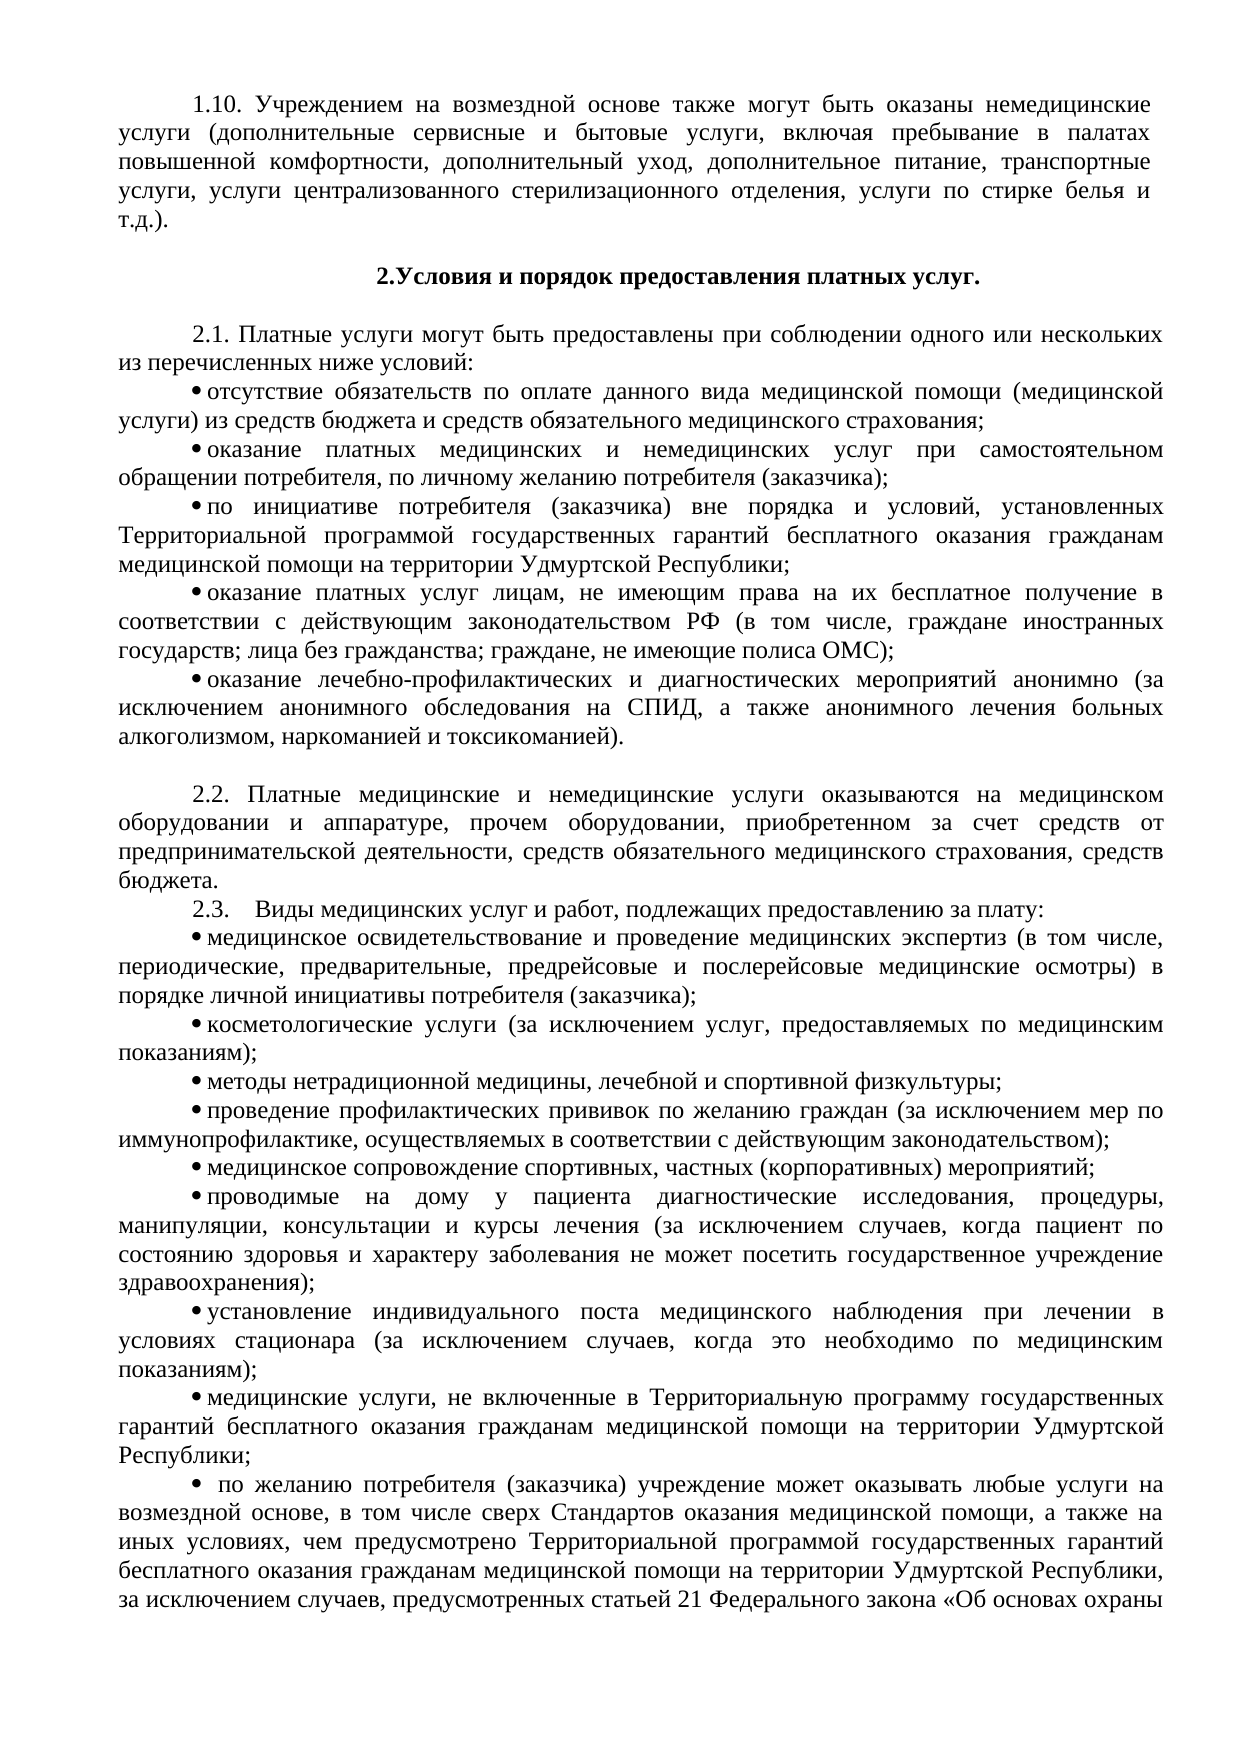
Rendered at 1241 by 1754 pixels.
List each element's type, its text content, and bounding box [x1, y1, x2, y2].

list отсутствие обязательств по оплате данного вида медицинской помощи (медицинской услуги) из средств бюджета и средств обязательного медицинского страхования; [118, 376, 1164, 434]
list оказание платных медицинских и немедицинских услуг при самостоятельном обращении потребителя, по личному желанию потребителя (заказчика); [118, 434, 1164, 491]
list методы нетрадиционной медицины, лечебной и спортивной физкультуры; [118, 1066, 1164, 1095]
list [118, 1469, 1164, 1612]
text 1.10. Учреждением на возмездной основе также могут быть оказаны немедицинские услуги (дополнительные сервисные и бытовые услуги, включая пребывание в палатах повышенной комфортности, дополнительный уход, дополнительное питание, транспортные услуги, услуги централизованного стерилизационного отделения, услуги по стирке белья и т.д.). [118, 89, 1152, 232]
list оказание платных услуг лицам, не имеющим права на их бесплатное получение в соответствии с действующим законодательством РФ (в том числе, граждане иностранных государств; лица без гражданства; граждане, не имеющие полиса ОМС); [118, 577, 1164, 664]
list проводимые на дому у пациента диагностические исследования, процедуры, манипуляции, консультации и курсы лечения (за исключением случаев, когда пациент по состоянию здоровья и характеру заболевания не может посетить государственное учреждение здравоохранения); [118, 1181, 1164, 1296]
list косметологические услуги (за исключением услуг, предоставляемых по медицинским показаниям); [118, 1009, 1164, 1066]
list проведение профилактических прививок по желанию граждан (за исключением мер по иммунопрофилактике, осуществляемых в соответствии с действующим законодательством); [118, 1095, 1164, 1152]
text 2.2. Платные медицинские и немедицинские услуги оказываются на медицинском оборудовании и аппаратуре, прочем оборудовании, приобретенном за счет средств от предпринимательской деятельности, средств обязательного медицинского страхования, средств бюджета. [118, 779, 1164, 894]
list по инициативе потребителя (заказчика) вне порядка и условий, установленных Территориальной программой государственных гарантий бесплатного оказания гражданам медицинской помощи на территории Удмуртской Республики; [118, 491, 1164, 577]
list оказание лечебно-профилактических и диагностических мероприятий анонимно (за исключением анонимного обследования на СПИД, а также анонимного лечения больных алкоголизмом, наркоманией и токсикоманией). [118, 664, 1164, 750]
list медицинское освидетельствование и проведение медицинских экспертиз (в том числе, периодические, предварительные, предрейсовые и послерейсовые медицинские осмотры) в порядке личной инициативы потребителя (заказчика); [118, 922, 1164, 1009]
text 2.Условия и порядок предоставления платных услуг. [118, 261, 1164, 290]
list установление индивидуального поста медицинского наблюдения при лечении в условиях стационара (за исключением случаев, когда это необходимо по медицинским показаниям); [118, 1296, 1164, 1382]
text 2.1. Платные услуги могут быть предоставлены при соблюдении одного или нескольких из перечисленных ниже условий: [118, 319, 1164, 376]
list медицинское сопровождение спортивных, частных (корпоративных) мероприятий; [118, 1152, 1164, 1181]
text 2.3. Виды медицинских услуг и работ, подлежащих предоставлению за плату: [118, 894, 1164, 922]
list медицинские услуги, не включенные в Территориальную программу государственных гарантий бесплатного оказания гражданам медицинской помощи на территории Удмуртской Республики; [118, 1382, 1164, 1469]
